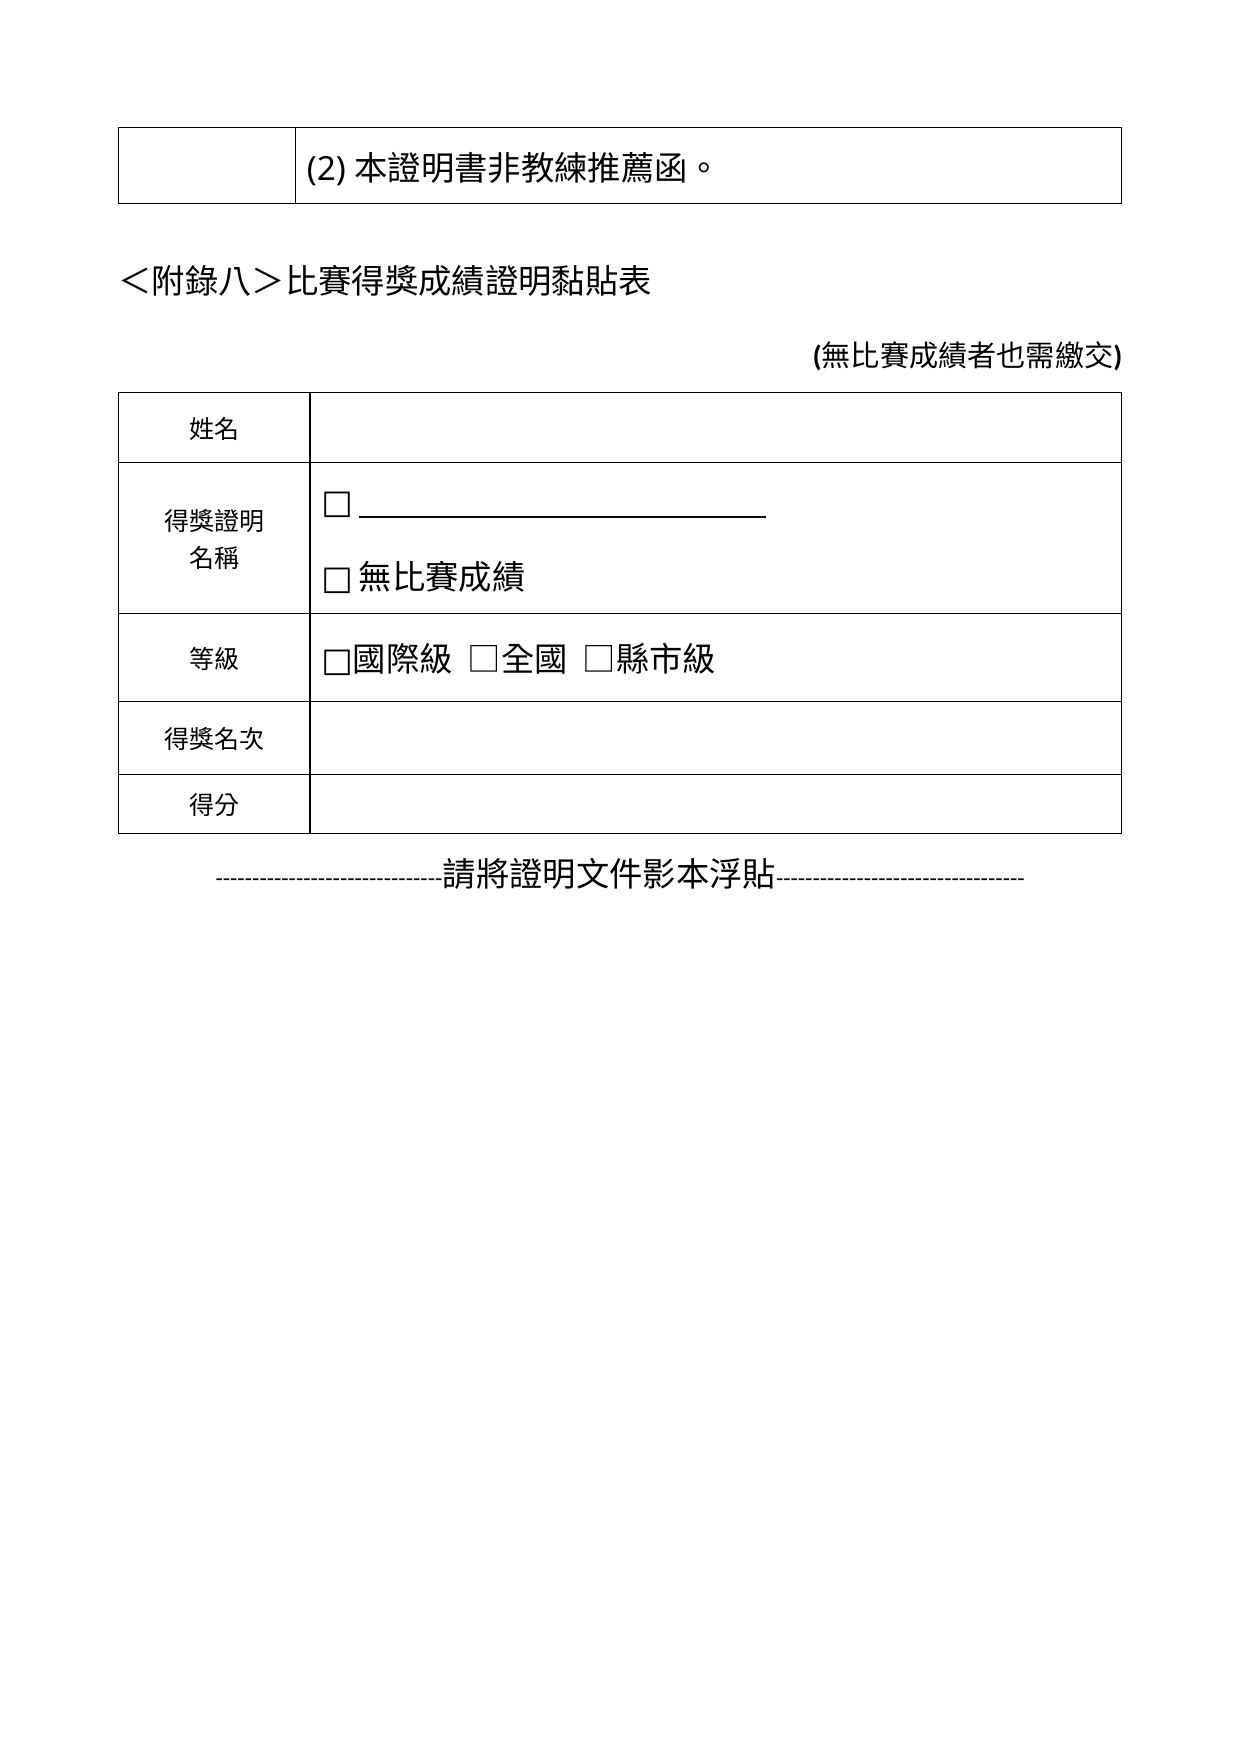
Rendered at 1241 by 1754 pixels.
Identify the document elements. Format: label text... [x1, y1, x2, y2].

table_cell 等級 [119, 614, 309, 701]
table_cell [311, 702, 1121, 774]
table_cell 得獎名次 [119, 702, 309, 774]
table_cell [311, 775, 1121, 833]
table_cell 無比賽成績 [311, 463, 1121, 613]
table_cell 得分 [119, 775, 309, 833]
table_cell 得獎證明 名稱 [119, 463, 309, 613]
text ＜附錄八＞比賽得獎成績證明黏貼表 [118, 242, 1122, 317]
table_header 姓名 [119, 393, 309, 462]
text (無比賽成績者也需繳交) [118, 317, 1122, 392]
table_header [311, 393, 1121, 462]
table_cell 備註 [119, 128, 295, 203]
table_cell □國際級 □全國 □縣市級 [311, 614, 1121, 701]
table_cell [296, 128, 1121, 203]
text -------------------------------請將證明文件影本浮貼---------------------------------- [118, 834, 1122, 909]
